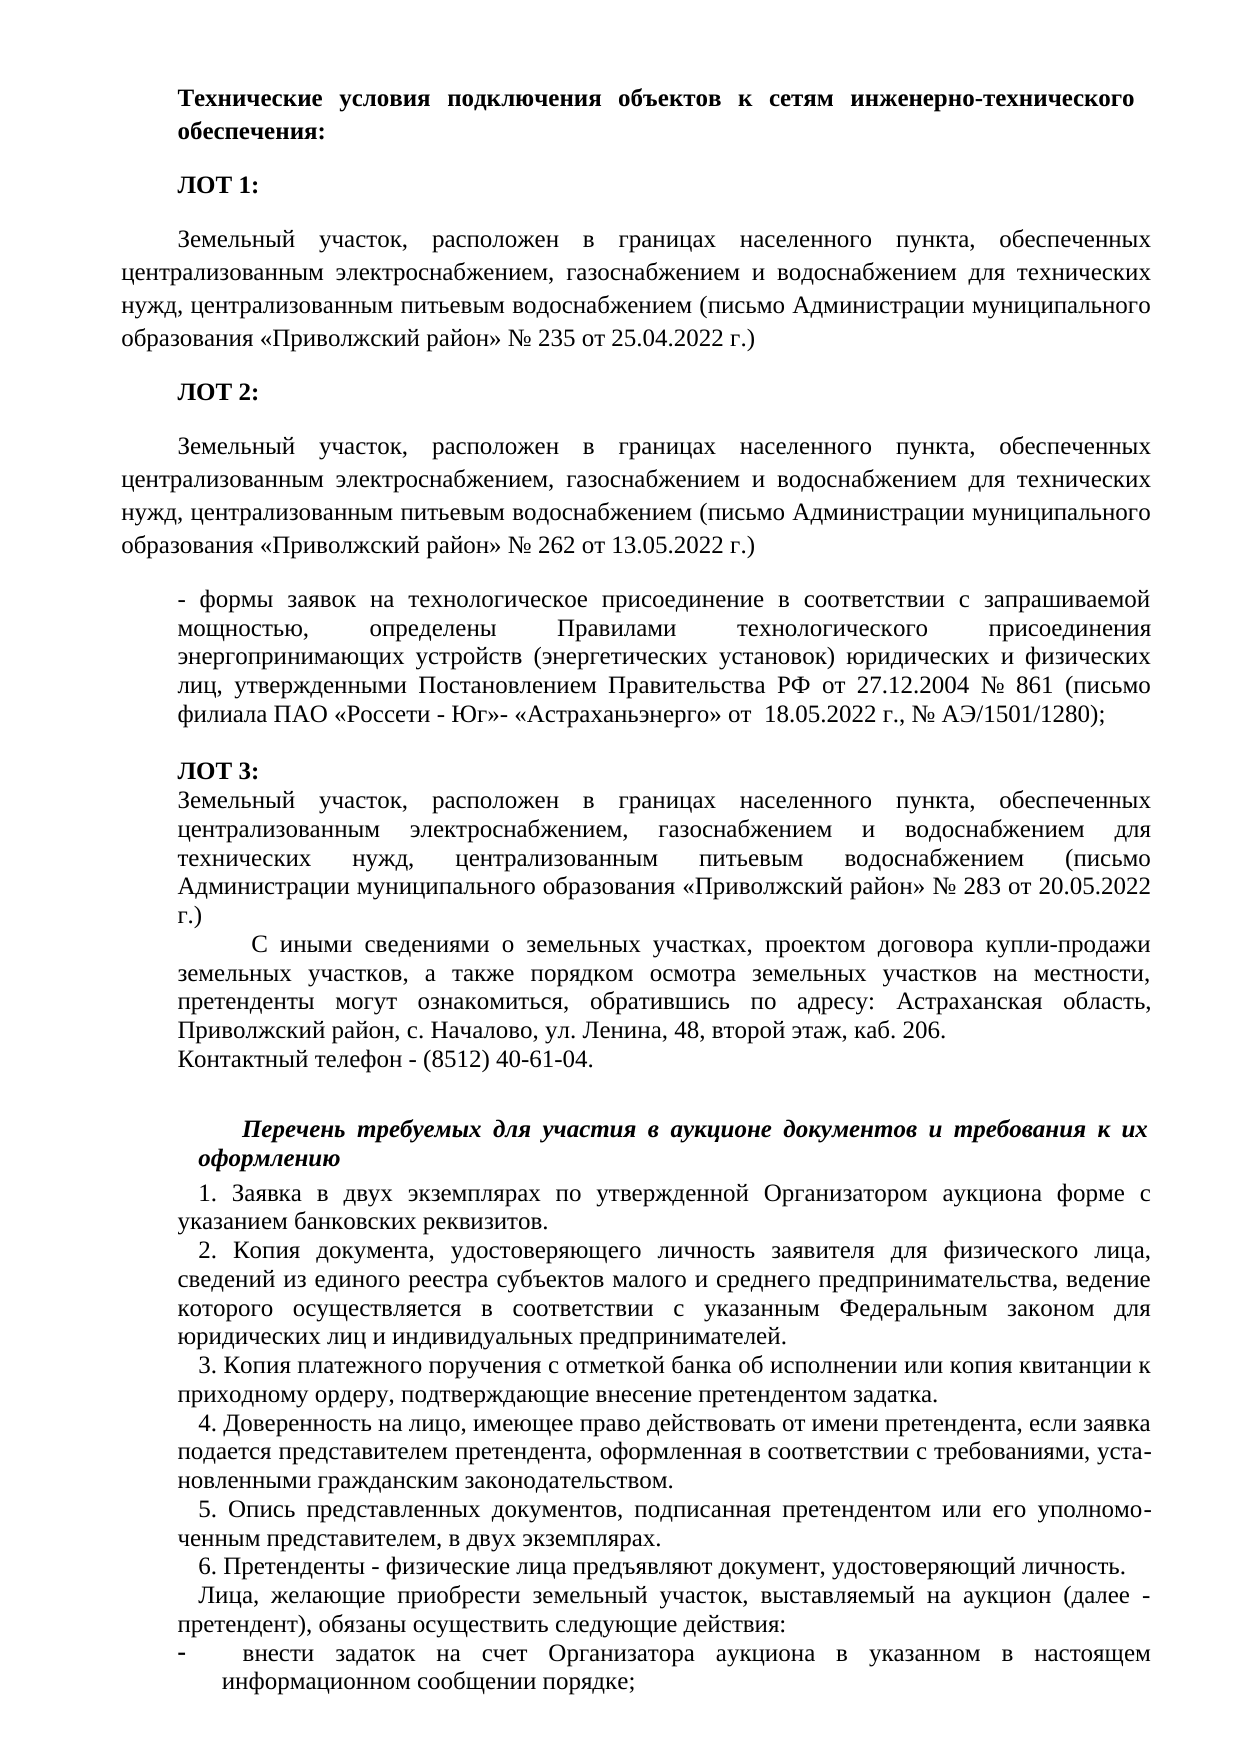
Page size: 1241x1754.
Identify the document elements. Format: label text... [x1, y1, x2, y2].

text - формы заявок на технологическое присоединение в соответствии с запрашиваемой мощностью, определены Правилами технологического присоединения энергопринимающих устройств (энергетических установок) юридических и физических лиц, утвержденными Постановлением Правительства РФ от 27.12.2004 № 861 (письмо филиала ПАО «Россети - Юг»- «Астраханьэнерго» от 18.05.2022 г., № АЭ/1501/1280); [177, 584, 1152, 728]
text ЛОТ 3: [177, 756, 1152, 785]
text Контактный телефон - (8512) 40-61-04. [177, 1044, 1152, 1073]
text 5. Опись представленных документов, подписанная претендентом или его уполномоченным представителем, в двух экземплярах. [177, 1494, 1152, 1551]
text ЛОТ 1: [121, 170, 1152, 199]
text 2. Копия документа, удостоверяющего личность заявителя для физического лица, сведений из единого реестра субъектов малого и среднего предпринимательства, ведение которого осуществляется в соответствии с указанным Федеральным законом для юридических лиц и индивидуальных предпринимателей. [177, 1235, 1152, 1350]
text Технические условия подключения объектов к сетям инженерно-технического обеспечения: [121, 83, 1152, 145]
text Земельный участок, расположен в границах населенного пункта, обеспеченных централизованным электроснабжением, газоснабжением и водоснабжением для технических нужд, централизованным питьевым водоснабжением (письмо Администрации муниципального образования «Приволжский район» № 235 от 25.04.2022 г.) [121, 224, 1152, 352]
text 1. Заявка в двух экземплярах по утвержденной Организатором аукциона форме с указанием банковских реквизитов. [177, 1178, 1152, 1235]
text Лица, желающие приобрести земельный участок, выставляемый на аукцион (далее - претендент), обязаны осуществить следующие действия: [177, 1580, 1152, 1638]
text Перечень требуемых для участия в аукционе документов и требования к их оформлению [198, 1114, 1152, 1171]
text 6. Претенденты - физические лица предъявляют документ, удостоверяющий личность. [198, 1551, 1152, 1580]
text 4. Доверенность на лицо, имеющее право действовать от имени претендента, если заявка подается представителем претендента, оформленная в соответствии с требованиями, установленными гражданским законодательством. [177, 1408, 1152, 1494]
text 3. Копия платежного поручения с отметкой банка об исполнении или копия квитанции к приходному ордеру, подтверждающие внесение претендентом задатка. [177, 1350, 1152, 1408]
text ЛОТ 2: [121, 377, 1152, 406]
text Земельный участок, расположен в границах населенного пункта, обеспеченных централизованным электроснабжением, газоснабжением и водоснабжением для технических нужд, централизованным питьевым водоснабжением (письмо Администрации муниципального образования «Приволжский район» № 283 от 20.05.2022 г.) [177, 785, 1152, 929]
text Земельный участок, расположен в границах населенного пункта, обеспеченных централизованным электроснабжением, газоснабжением и водоснабжением для технических нужд, централизованным питьевым водоснабжением (письмо Администрации муниципального образования «Приволжский район» № 262 от 13.05.2022 г.) [121, 431, 1152, 559]
text С иными сведениями о земельных участках, проектом договора купли-продажи земельных участков, а также порядком осмотра земельных участков на местности, претенденты могут ознакомиться, обратившись по адресу: Астраханская область, Приволжский район, с. Началово, ул. Ленина, 48, второй этаж, каб. 206. [177, 929, 1152, 1044]
list внести задаток на счет Организатора аукциона в указанном в настоящем информационном сообщении порядке; [177, 1638, 1152, 1695]
